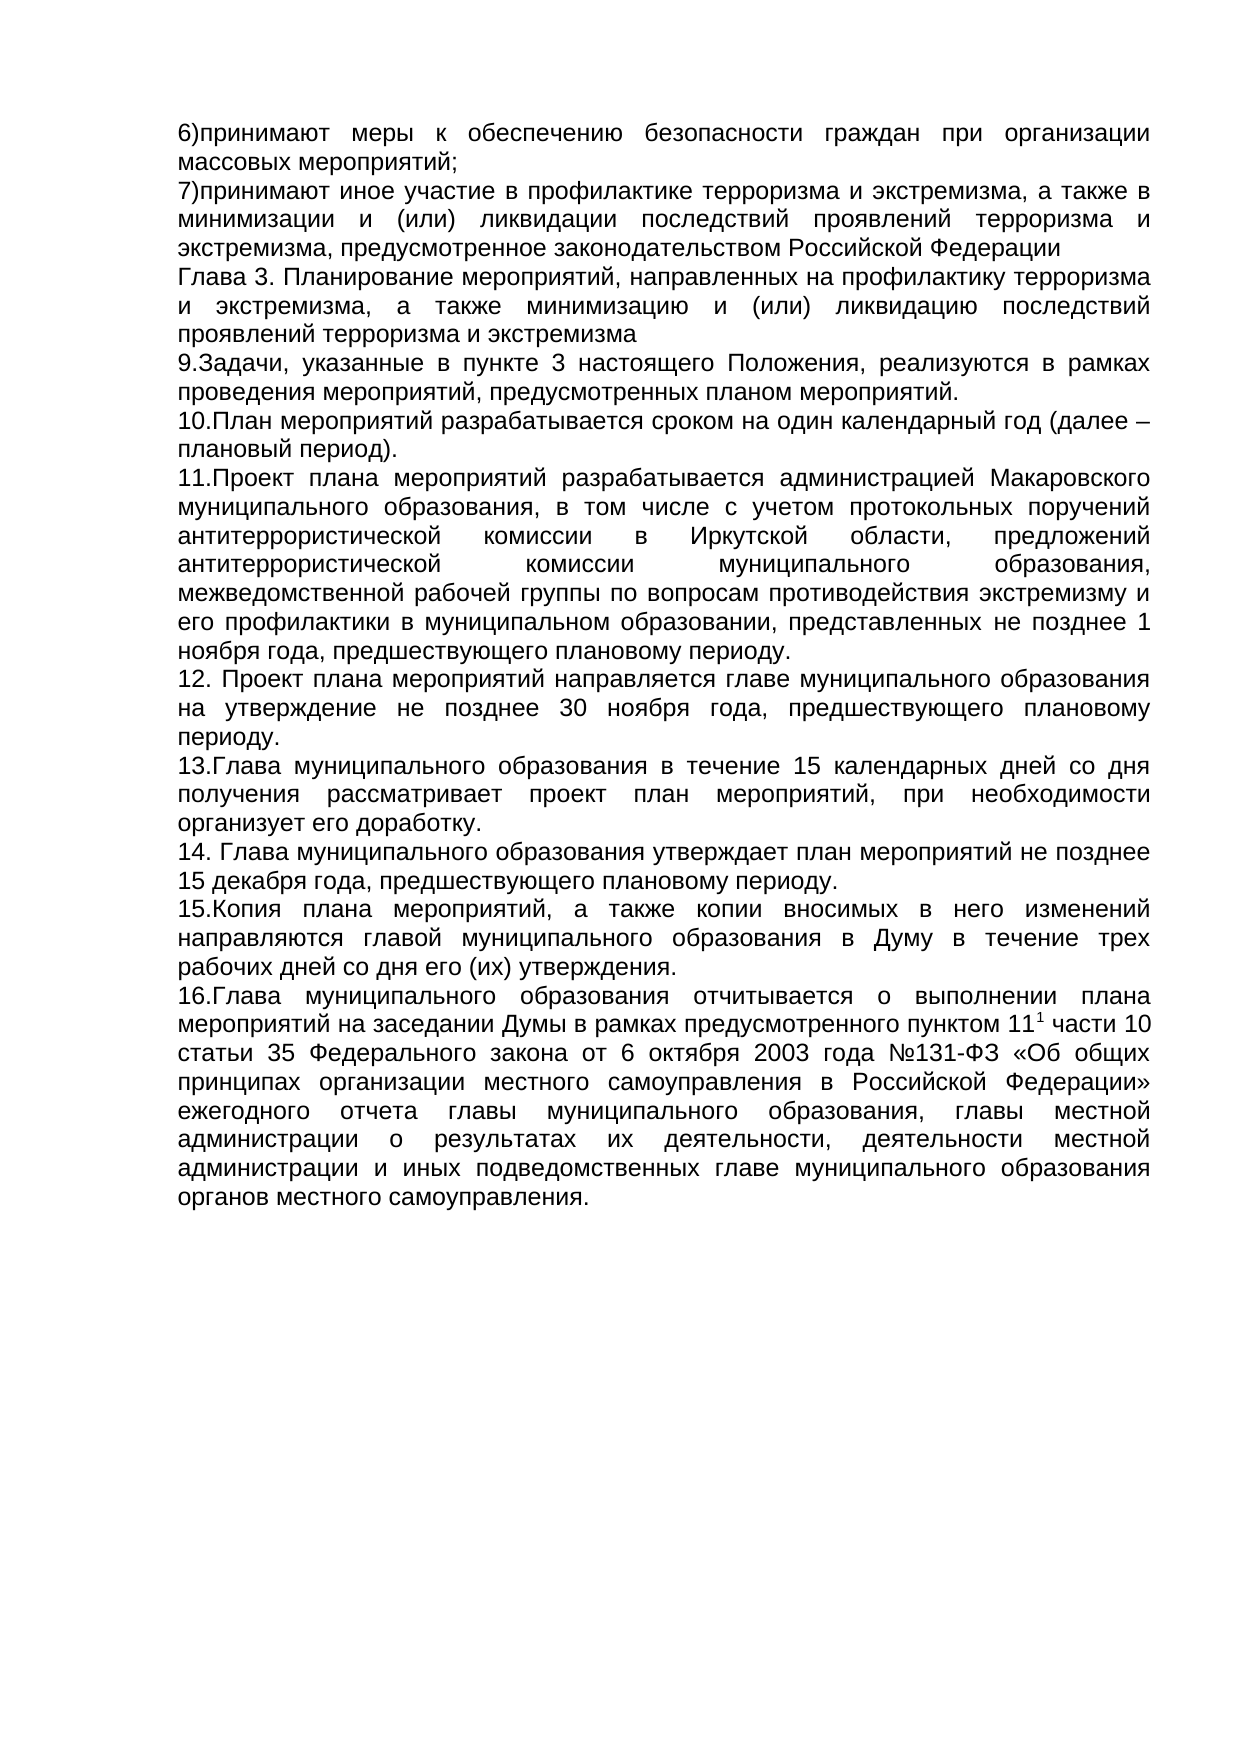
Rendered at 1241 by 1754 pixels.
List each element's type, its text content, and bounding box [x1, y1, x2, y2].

text 16.Глава муниципального образования отчитывается о выполнении плана мероприятий на заседании Думы в рамках предусмотренного пунктом 111 части 10 статьи 35 Федерального закона от 6 октября 2003 года №131-ФЗ «Об общих принципах организации местного самоуправления в Российской Федерации» ежегодного отчета главы муниципального образования, главы местной администрации о результатах их деятельности, деятельности местной администрации и иных подведомственных главе муниципального образования органов местного самоуправления. [177, 981, 1152, 1211]
text 13.Глава муниципального образования в течение 15 календарных дней со дня получения рассматривает проект план мероприятий, при необходимости организует его доработку. [177, 751, 1152, 837]
text 12. Проект плана мероприятий направляется главе муниципального образования на утверждение не позднее 30 ноября года, предшествующего плановому периоду. [177, 664, 1152, 751]
text 14. Глава муниципального образования утверждает план мероприятий не позднее 15 декабря года, предшествующего плановому периоду. [177, 837, 1152, 894]
text 15.Копия плана мероприятий, а также копии вносимых в него изменений направляются главой муниципального образования в Думу в течение трех рабочих дней со дня его (их) утверждения. [177, 894, 1152, 981]
text 9.Задачи, указанные в пункте 3 настоящего Положения, реализуются в рамках проведения мероприятий, предусмотренных планом мероприятий. [177, 348, 1152, 406]
text 7)принимают иное участие в профилактике терроризма и экстремизма, а также в минимизации и (или) ликвидации последствий проявлений терроризма и экстремизма, предусмотренное законодательством Российской Федерации [177, 176, 1152, 262]
text 6)принимают меры к обеспечению безопасности граждан при организации массовых мероприятий; [177, 118, 1152, 176]
text 11.Проект плана мероприятий разрабатывается администрацией Макаровского муниципального образования, в том числе с учетом протокольных поручений антитеррористической комиссии в Иркутской области, предложений антитеррористической комиссии муниципального образования, межведомственной рабочей группы по вопросам противодействия экстремизму и его профилактики в муниципальном образовании, представленных не позднее 1 ноября года, предшествующего плановому периоду. [177, 463, 1152, 664]
text 10.План мероприятий разрабатывается сроком на один календарный год (далее –плановый период). [177, 406, 1152, 463]
text Глава 3. Планирование мероприятий, направленных на профилактику терроризма и экстремизма, а также минимизацию и (или) ликвидацию последствий проявлений терроризма и экстремизма [177, 262, 1152, 348]
